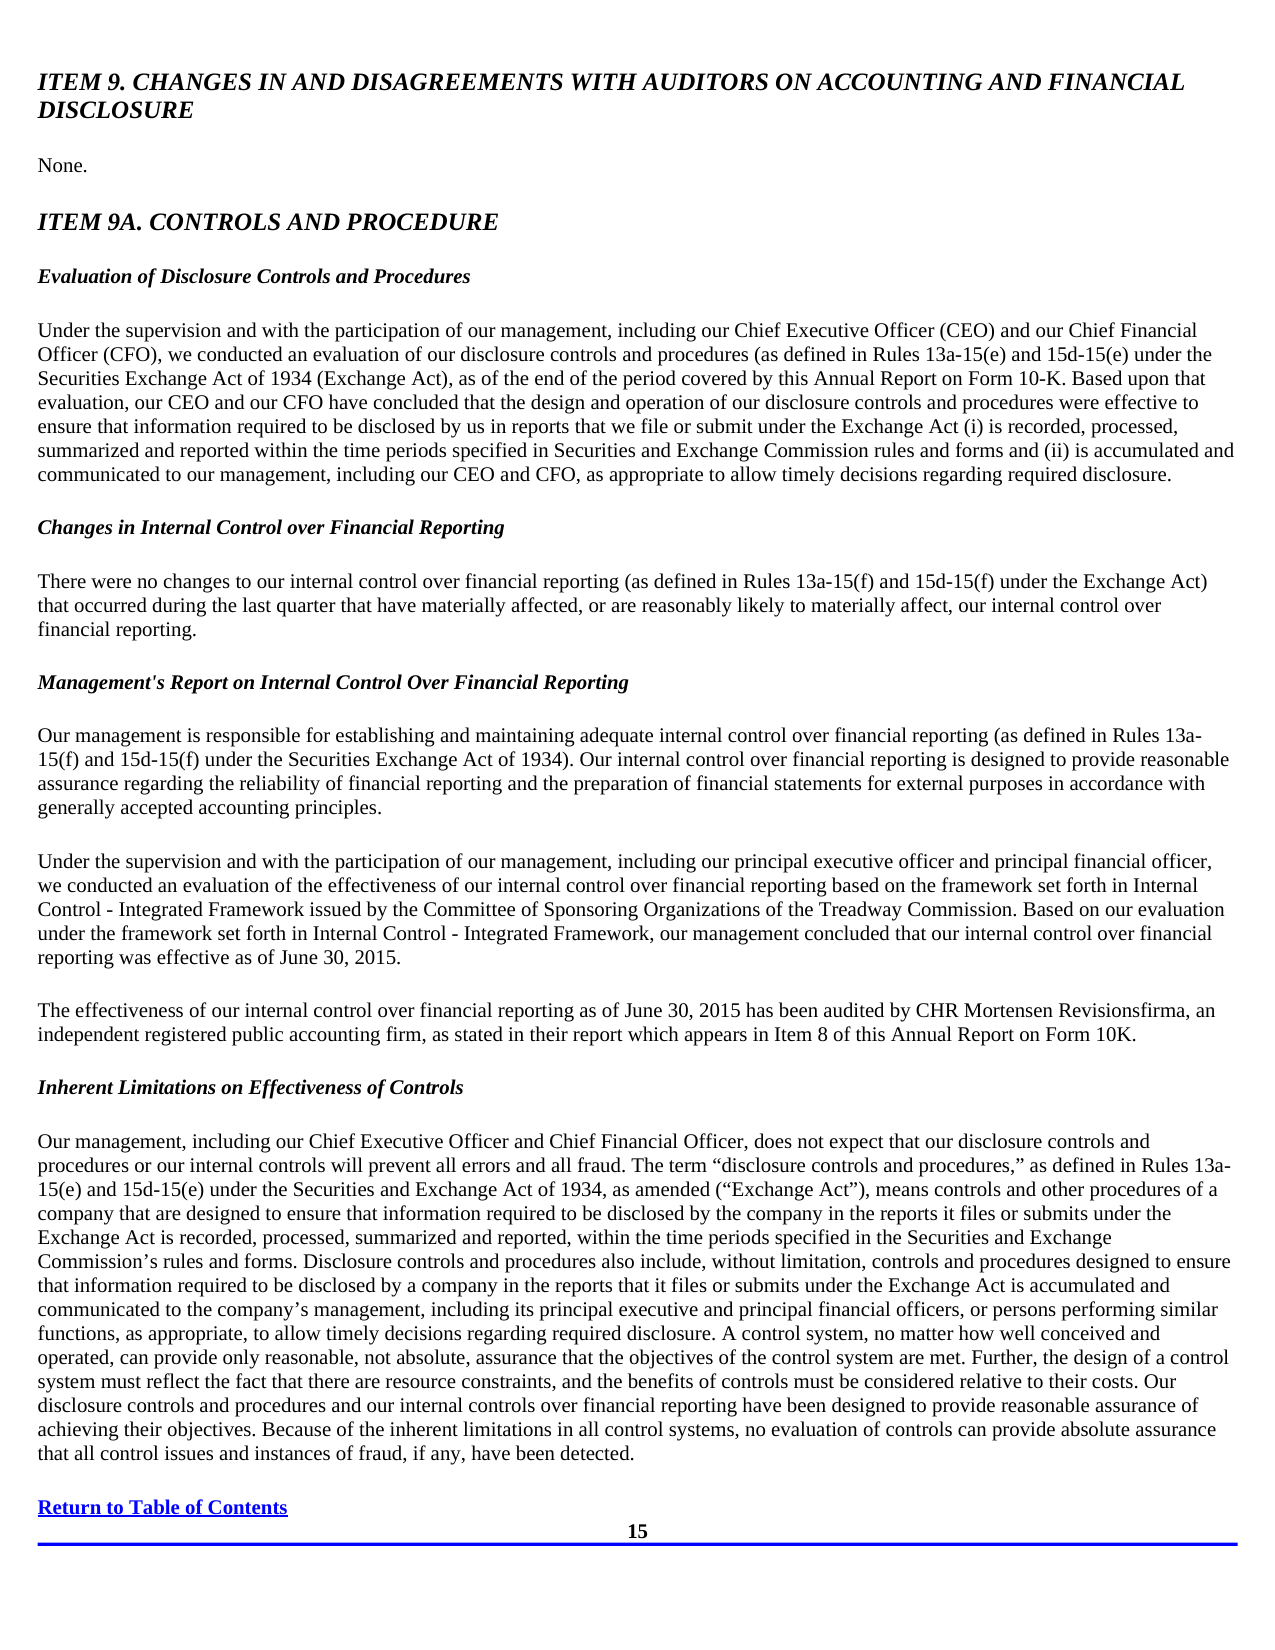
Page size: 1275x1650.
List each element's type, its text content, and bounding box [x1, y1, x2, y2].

text Management's Report on Internal Control Over Financial Reporting [37, 670, 1237, 694]
text Under the supervision and with the participation of our management, including our principal executive officer and principal financial officer, we conducted an evaluation of the effectiveness of our internal control over financial reporting based on the framework set forth in Internal Control - Integrated Framework issued by the Committee of Sponsoring Organizations of the Treadway Commission. Based on our evaluation under the framework set forth in Internal Control - Integrated Framework, our management concluded that our internal control over financial reporting was effective as of June 30, 2015. [37, 848, 1237, 969]
text Inherent Limitations on Effectiveness of Controls [37, 1075, 1237, 1099]
text There were no changes to our internal control over financial reporting (as defined in Rules 13a-15(f) and 15d-15(f) under the Exchange Act) that occurred during the last quarter that have materially affected, or are reasonably likely to materially affect, our internal control over financial reporting. [37, 568, 1237, 641]
text None. [37, 153, 1237, 177]
text ITEM 9. CHANGES IN AND DISAGREEMENTS WITH AUDITORS ON ACCOUNTING AND FINANCIAL DISCLOSURE [37, 67, 1237, 124]
text Changes in Internal Control over Financial Reporting [37, 515, 1237, 539]
text Return to Table of Contents [37, 1494, 1237, 1519]
text Our management is responsible for establishing and maintaining adequate internal control over financial reporting (as defined in Rules 13a-15(f) and 15d-15(f) under the Securities Exchange Act of 1934). Our internal control over financial reporting is designed to provide reasonable assurance regarding the reliability of financial reporting and the preparation of financial statements for external purposes in accordance with generally accepted accounting principles. [37, 723, 1237, 819]
text Evaluation of Disclosure Controls and Procedures [37, 264, 1237, 288]
text Our management, including our Chief Executive Officer and Chief Financial Officer, does not expect that our disclosure controls and procedures or our internal controls will prevent all errors and all fraud. The term “disclosure controls and procedures,” as defined in Rules 13a-15(e) and 15d-15(e) under the Securities and Exchange Act of 1934, as amended (“Exchange Act”), means controls and other procedures of a company that are designed to ensure that information required to be disclosed by the company in the reports it files or submits under the Exchange Act is recorded, processed, summarized and reported, within the time periods specified in the Securities and Exchange Commission’s rules and forms. Disclosure controls and procedures also include, without limitation, controls and procedures designed to ensure that information required to be disclosed by a company in the reports that it files or submits under the Exchange Act is accumulated and communicated to the company’s management, including its principal executive and principal financial officers, or persons performing similar functions, as appropriate, to allow timely decisions regarding required disclosure. A control system, no matter how well conceived and operated, can provide only reasonable, not absolute, assurance that the objectives of the control system are met. Further, the design of a control system must reflect the fact that there are resource constraints, and the benefits of controls must be considered relative to their costs. Our disclosure controls and procedures and our internal controls over financial reporting have been designed to provide reasonable assurance of achieving their objectives. Because of the inherent limitations in all control systems, no evaluation of controls can provide absolute assurance that all control issues and instances of fraud, if any, have been detected. [37, 1128, 1237, 1465]
text ITEM 9A. CONTROLS AND PROCEDURE [37, 207, 1237, 235]
text 15 [37, 1519, 1237, 1542]
text The effectiveness of our internal control over financial reporting as of June 30, 2015 has been audited by CHR Mortensen Revisionsfirma, an independent registered public accounting firm, as stated in their report which appears in Item 8 of this Annual Report on Form 10K. [37, 998, 1237, 1046]
text Under the supervision and with the participation of our management, including our Chief Executive Officer (CEO) and our Chief Financial Officer (CFO), we conducted an evaluation of our disclosure controls and procedures (as defined in Rules 13a-15(e) and 15d-15(e) under the Securities Exchange Act of 1934 (Exchange Act), as of the end of the period covered by this Annual Report on Form 10-K. Based upon that evaluation, our CEO and our CFO have concluded that the design and operation of our disclosure controls and procedures were effective to ensure that information required to be disclosed by us in reports that we file or submit under the Exchange Act (i) is recorded, processed, summarized and reported within the time periods specified in Securities and Exchange Commission rules and forms and (ii) is accumulated and communicated to our management, including our CEO and CFO, as appropriate to allow timely decisions regarding required disclosure. [37, 318, 1237, 486]
